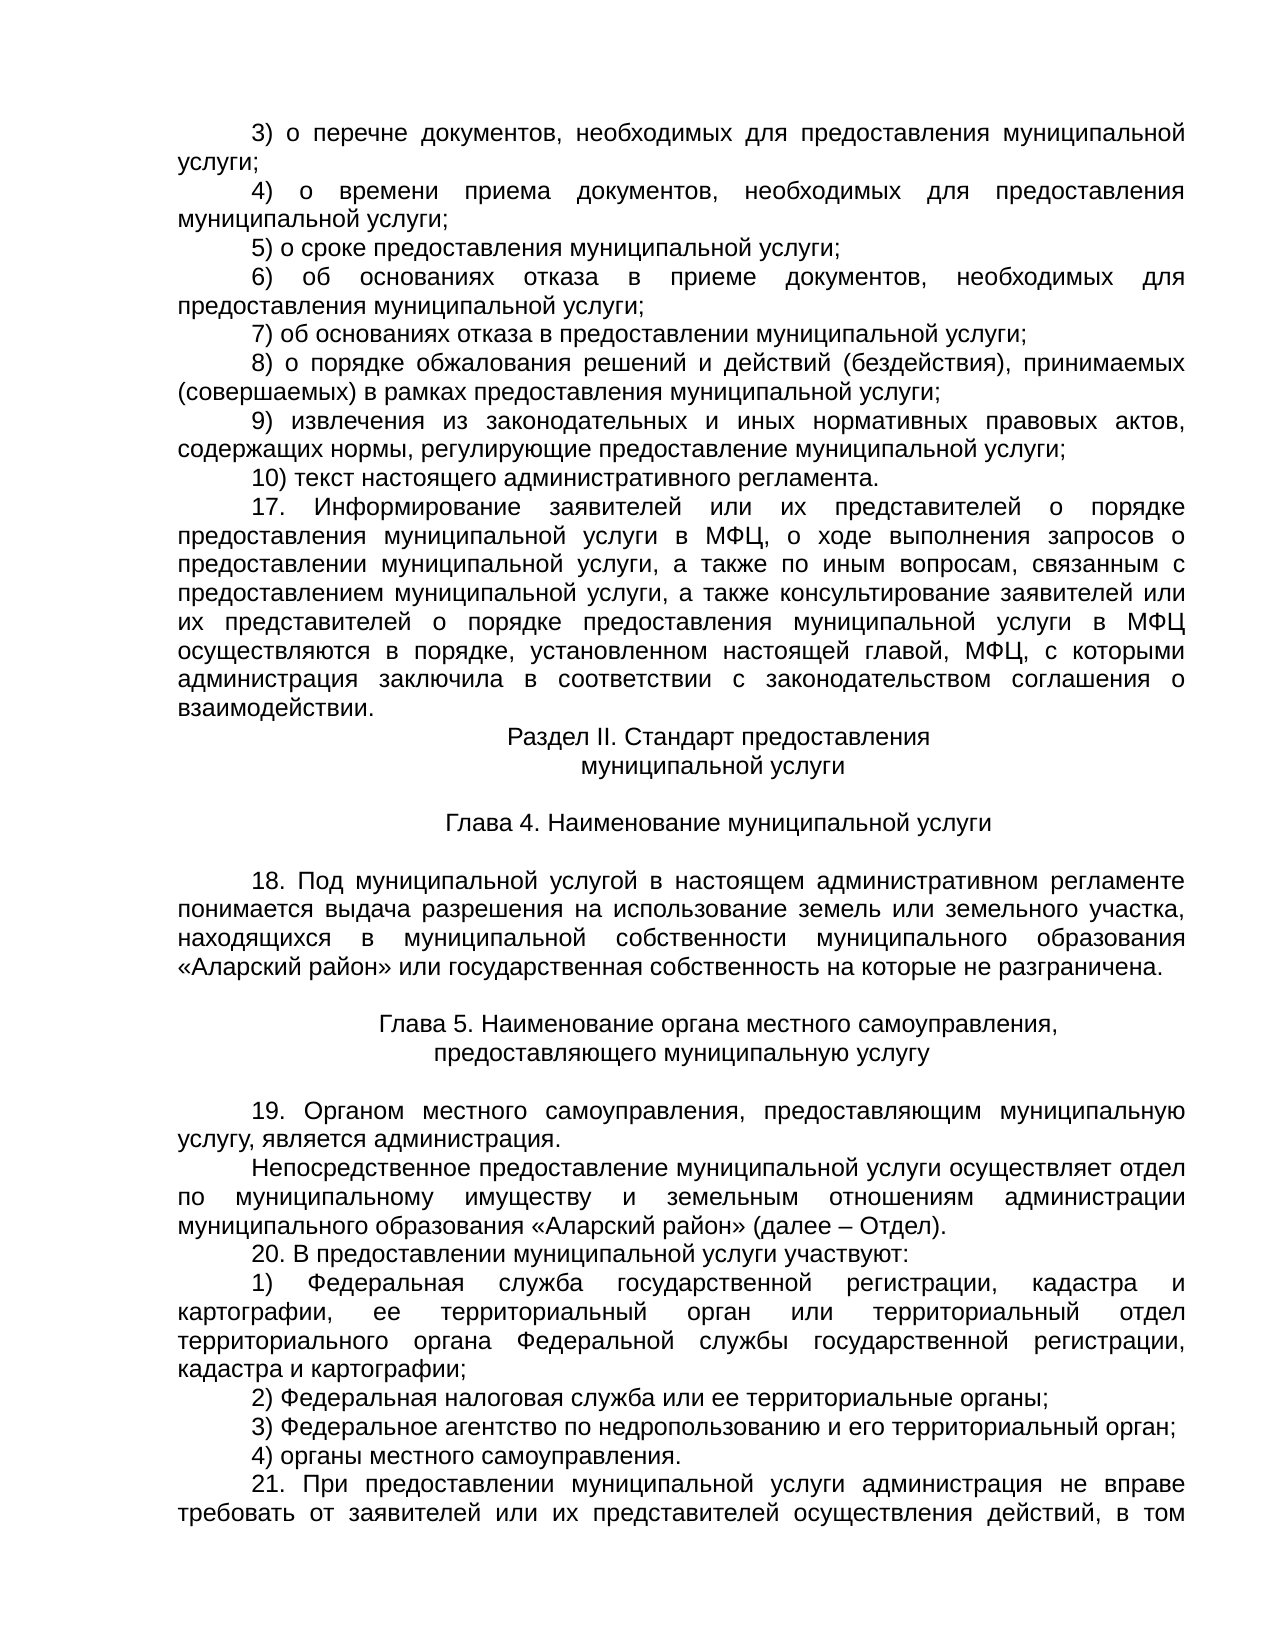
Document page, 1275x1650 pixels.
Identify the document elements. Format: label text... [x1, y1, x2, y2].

text Глава 4. Наименование муниципальной услуги [177, 808, 1186, 837]
text 3) о перечне документов, необходимых для предоставления муниципальной услуги; [177, 118, 1186, 176]
text 2) Федеральная налоговая служба или ее территориальные органы; [177, 1383, 1186, 1412]
text Непосредственное предоставление муниципальной услуги осуществляет отдел по муниципальному имуществу и земельным отношениям администрации муниципального образования «Аларский район» (далее – Отдел). [177, 1153, 1186, 1239]
text Раздел II. Стандарт предоставления муниципальной услуги [177, 722, 1186, 779]
text 17. Информирование заявителей или их представителей о порядке предоставления муниципальной услуги в МФЦ, о ходе выполнения запросов о предоставлении муниципальной услуги, а также по иным вопросам, связанным с предоставлением муниципальной услуги, а также консультирование заявителей или их представителей о порядке предоставления муниципальной услуги в МФЦ осуществляются в порядке, установленном настоящей главой, МФЦ, с которыми администрация заключила в соответствии с законодательством соглашения о взаимодействии. [177, 492, 1186, 722]
text Глава 5. Наименование органа местного самоуправления, предоставляющего муниципальную услугу [177, 1009, 1186, 1067]
text 19. Органом местного самоуправления, предоставляющим муниципальную услугу, является администрация. [177, 1096, 1186, 1153]
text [177, 1469, 1186, 1527]
text 4) органы местного самоуправления. [177, 1441, 1186, 1469]
text 3) Федеральное агентство по недропользованию и его территориальный орган; [177, 1412, 1186, 1441]
text 20. В предоставлении муниципальной услуги участвуют: [177, 1239, 1186, 1268]
text 8) о порядке обжалования решений и действий (бездействия), принимаемых (совершаемых) в рамках предоставления муниципальной услуги; [177, 348, 1186, 406]
text 6) об основаниях отказа в приеме документов, необходимых для предоставления муниципальной услуги; [177, 262, 1186, 319]
text 4) о времени приема документов, необходимых для предоставления муниципальной услуги; [177, 176, 1186, 233]
text 18. Под муниципальной услугой в настоящем административном регламенте понимается выдача разрешения на использование земель или земельного участка, находящихся в муниципальной собственности муниципального образования «Аларский район» или государственная собственность на которые не разграничена. [177, 866, 1186, 981]
text 10) текст настоящего административного регламента. [177, 463, 1186, 492]
text 7) об основаниях отказа в предоставлении муниципальной услуги; [177, 319, 1186, 348]
text 1) Федеральная служба государственной регистрации, кадастра и картографии, ее территориальный орган или территориальный отдел территориального органа Федеральной службы государственной регистрации, кадастра и картографии; [177, 1268, 1186, 1383]
text 9) извлечения из законодательных и иных нормативных правовых актов, содержащих нормы, регулирующие предоставление муниципальной услуги; [177, 406, 1186, 463]
text 5) о сроке предоставления муниципальной услуги; [177, 233, 1186, 262]
